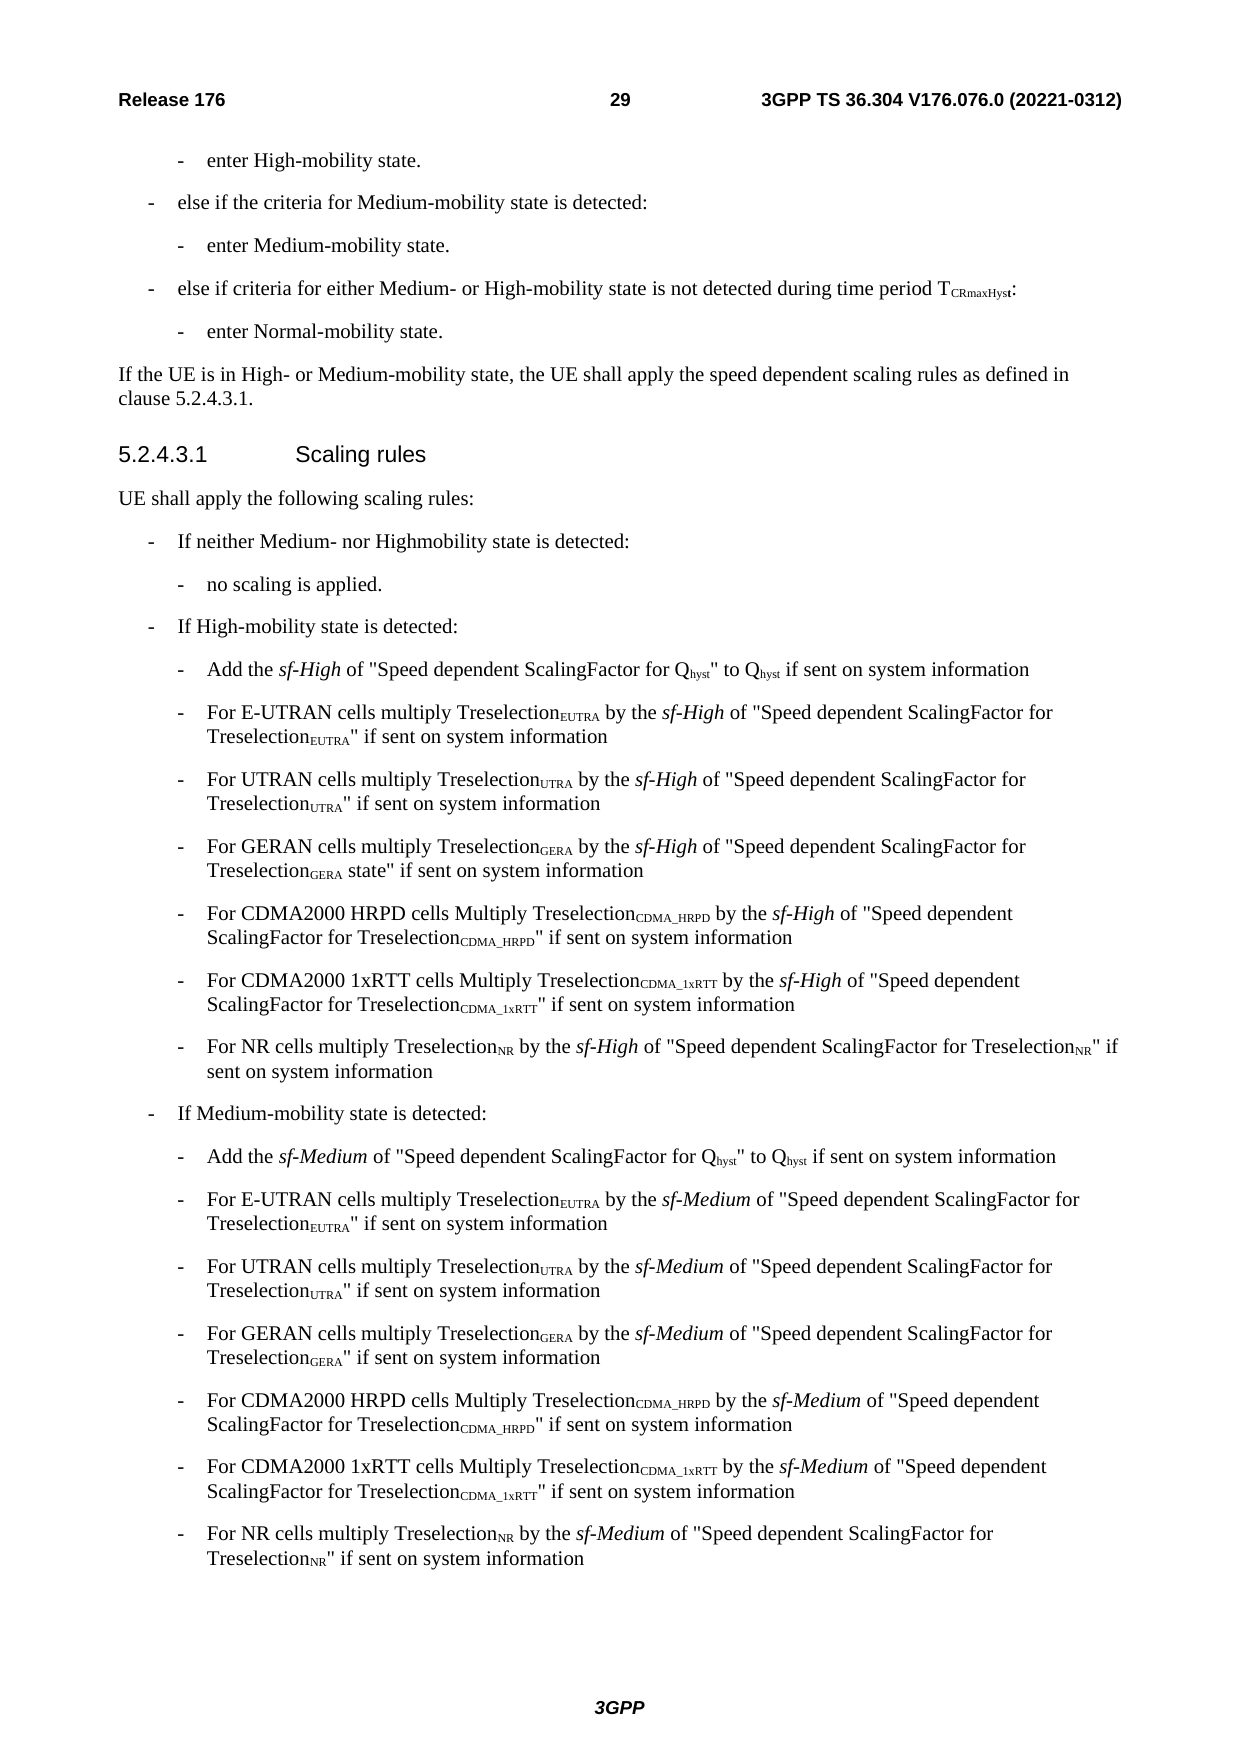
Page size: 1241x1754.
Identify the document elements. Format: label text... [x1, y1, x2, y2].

text - For GERAN cells multiply TreselectionGERA by the sf-High of "Speed dependent ScalingFactor for TreselectionGERA state" if sent on system information [177, 834, 1122, 882]
text - enter High-mobility state. [177, 147, 1122, 172]
text - For E-UTRAN cells multiply TreselectionEUTRA by the sf-High of "Speed dependent ScalingFactor for TreselectionEUTRA" if sent on system information [177, 700, 1122, 748]
text - For NR cells multiply TreselectionNR by the sf-Medium of "Speed dependent ScalingFactor for TreselectionNR" if sent on system information [177, 1521, 1122, 1569]
text - If Medium-mobility state is detected: [148, 1101, 1122, 1125]
text - enter Normal-mobility state. [177, 319, 1122, 343]
text - For E-UTRAN cells multiply TreselectionEUTRA by the sf-Medium of "Speed dependent ScalingFactor for TreselectionEUTRA" if sent on system information [177, 1187, 1122, 1235]
text - If neither Medium- nor Highmobility state is detected: [148, 529, 1122, 553]
text - else if the criteria for Medium-mobility state is detected: [148, 190, 1122, 214]
subtitle 5.2.4.3.1 Scaling rules [118, 441, 1122, 467]
text - If High-mobility state is detected: [148, 614, 1122, 638]
text - For GERAN cells multiply TreselectionGERA by the sf-Medium of "Speed dependent ScalingFactor for TreselectionGERA" if sent on system information [177, 1321, 1122, 1369]
text If the UE is in High- or Medium-mobility state, the UE shall apply the speed dependent scaling rules as defined in clause 5.2.4.3.1. [118, 362, 1122, 410]
text - Add the sf-Medium of "Speed dependent ScalingFactor for Qhyst" to Qhyst if sent on system information [177, 1144, 1122, 1168]
text - Add the sf-High of "Speed dependent ScalingFactor for Qhyst" to Qhyst if sent on system information [177, 657, 1122, 681]
text - For CDMA2000 1xRTT cells Multiply TreselectionCDMA_1xRTT by the sf-Medium of "Speed dependent ScalingFactor for TreselectionCDMA_1xRTT" if sent on system information [177, 1454, 1122, 1503]
text UE shall apply the following scaling rules: [118, 486, 1122, 510]
text - For UTRAN cells multiply TreselectionUTRA by the sf-High of "Speed dependent ScalingFactor for TreselectionUTRA" if sent on system information [177, 767, 1122, 815]
text - For CDMA2000 HRPD cells Multiply TreselectionCDMA_HRPD by the sf-Medium of "Speed dependent ScalingFactor for TreselectionCDMA_HRPD" if sent on system information [177, 1388, 1122, 1436]
text - For CDMA2000 HRPD cells Multiply TreselectionCDMA_HRPD by the sf-High of "Speed dependent ScalingFactor for TreselectionCDMA_HRPD" if sent on system information [177, 901, 1122, 949]
text - For UTRAN cells multiply TreselectionUTRA by the sf-Medium of "Speed dependent ScalingFactor for TreselectionUTRA" if sent on system information [177, 1254, 1122, 1302]
text - else if criteria for either Medium- or High-mobility state is not detected during time period TCRmaxHyst: [148, 276, 1122, 300]
text - For CDMA2000 1xRTT cells Multiply TreselectionCDMA_1xRTT by the sf-High of "Speed dependent ScalingFactor for TreselectionCDMA_1xRTT" if sent on system information [177, 968, 1122, 1016]
text - no scaling is applied. [177, 572, 1122, 596]
text - For NR cells multiply TreselectionNR by the sf-High of "Speed dependent ScalingFactor for TreselectionNR" if sent on system information [177, 1034, 1122, 1083]
text - enter Medium-mobility state. [177, 233, 1122, 257]
